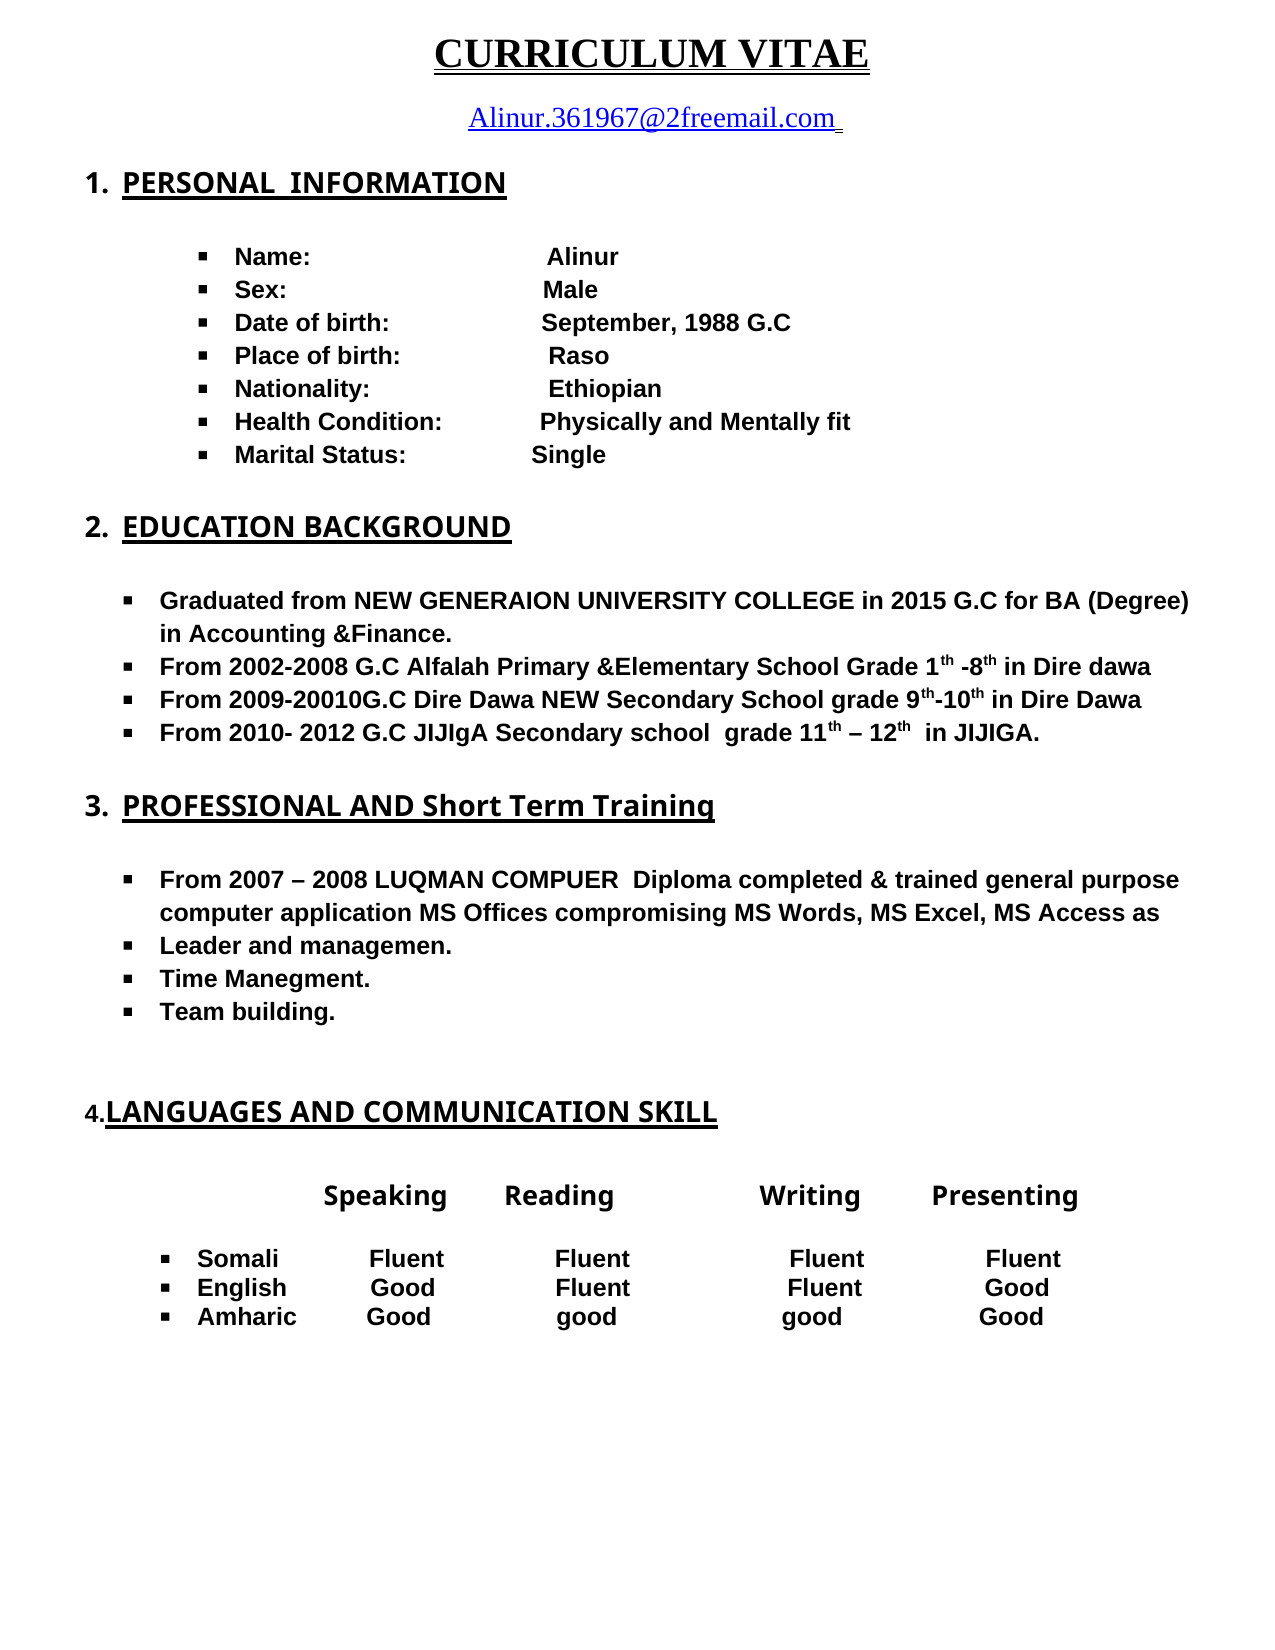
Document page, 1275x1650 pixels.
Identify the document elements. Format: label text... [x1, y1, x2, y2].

text CURRICULUM VITAE [84, 28, 1219, 76]
list EDUCATION BACKGROUND [84, 507, 1219, 546]
list Leader and managemen. [122, 931, 1219, 960]
list Health Condition: Physically and Mentally fit [197, 407, 1219, 436]
list Nationality: Ethiopian [197, 374, 1219, 403]
list From 2010- 2012 G.C JIJIgA Secondary school grade 11th – 12th in JIJIGA. [122, 718, 1219, 747]
list From 2009-20010G.C Dire Dawa NEW Secondary School grade 9th-10th in Dire Dawa [122, 685, 1219, 714]
list PERSONAL INFORMATION [84, 162, 1219, 202]
list From 2002-2008 G.C Alfalah Primary &Elementary School Grade 1th -8th in Dire dawa [122, 652, 1219, 681]
list Marital Status: Single [197, 441, 1219, 469]
text Speaking Reading Writing Presenting [234, 1176, 1219, 1213]
list PROFESSIONAL AND Short Term Training [84, 786, 1219, 825]
text Alinur.361967@2freemail.com [84, 100, 1219, 134]
list Somali Fluent Fluent Fluent Fluent [159, 1244, 1219, 1273]
text 4.LANGUAGES AND COMMUNICATION SKILL [84, 1091, 1219, 1131]
list Date of birth: September, 1988 G.C [197, 308, 1219, 337]
list Graduated from NEW GENERAION UNIVERSITY COLLEGE in 2015 G.C for BA (Degree) in Accounting &Finance. [122, 586, 1219, 648]
list Sex: Male [197, 275, 1219, 304]
list Place of birth: Raso [197, 341, 1219, 370]
list English Good Fluent Fluent Good [159, 1273, 1219, 1302]
list Name: Alinur [197, 242, 1219, 271]
list Time Manegment. [122, 964, 1219, 993]
list Team building. [122, 997, 1219, 1026]
list Amharic Good good good Good [159, 1302, 1219, 1331]
list From 2007 – 2008 LUQMAN COMPUER Diploma completed & trained general purpose computer application MS Offices compromising MS Words, MS Excel, MS Access as [122, 865, 1219, 927]
